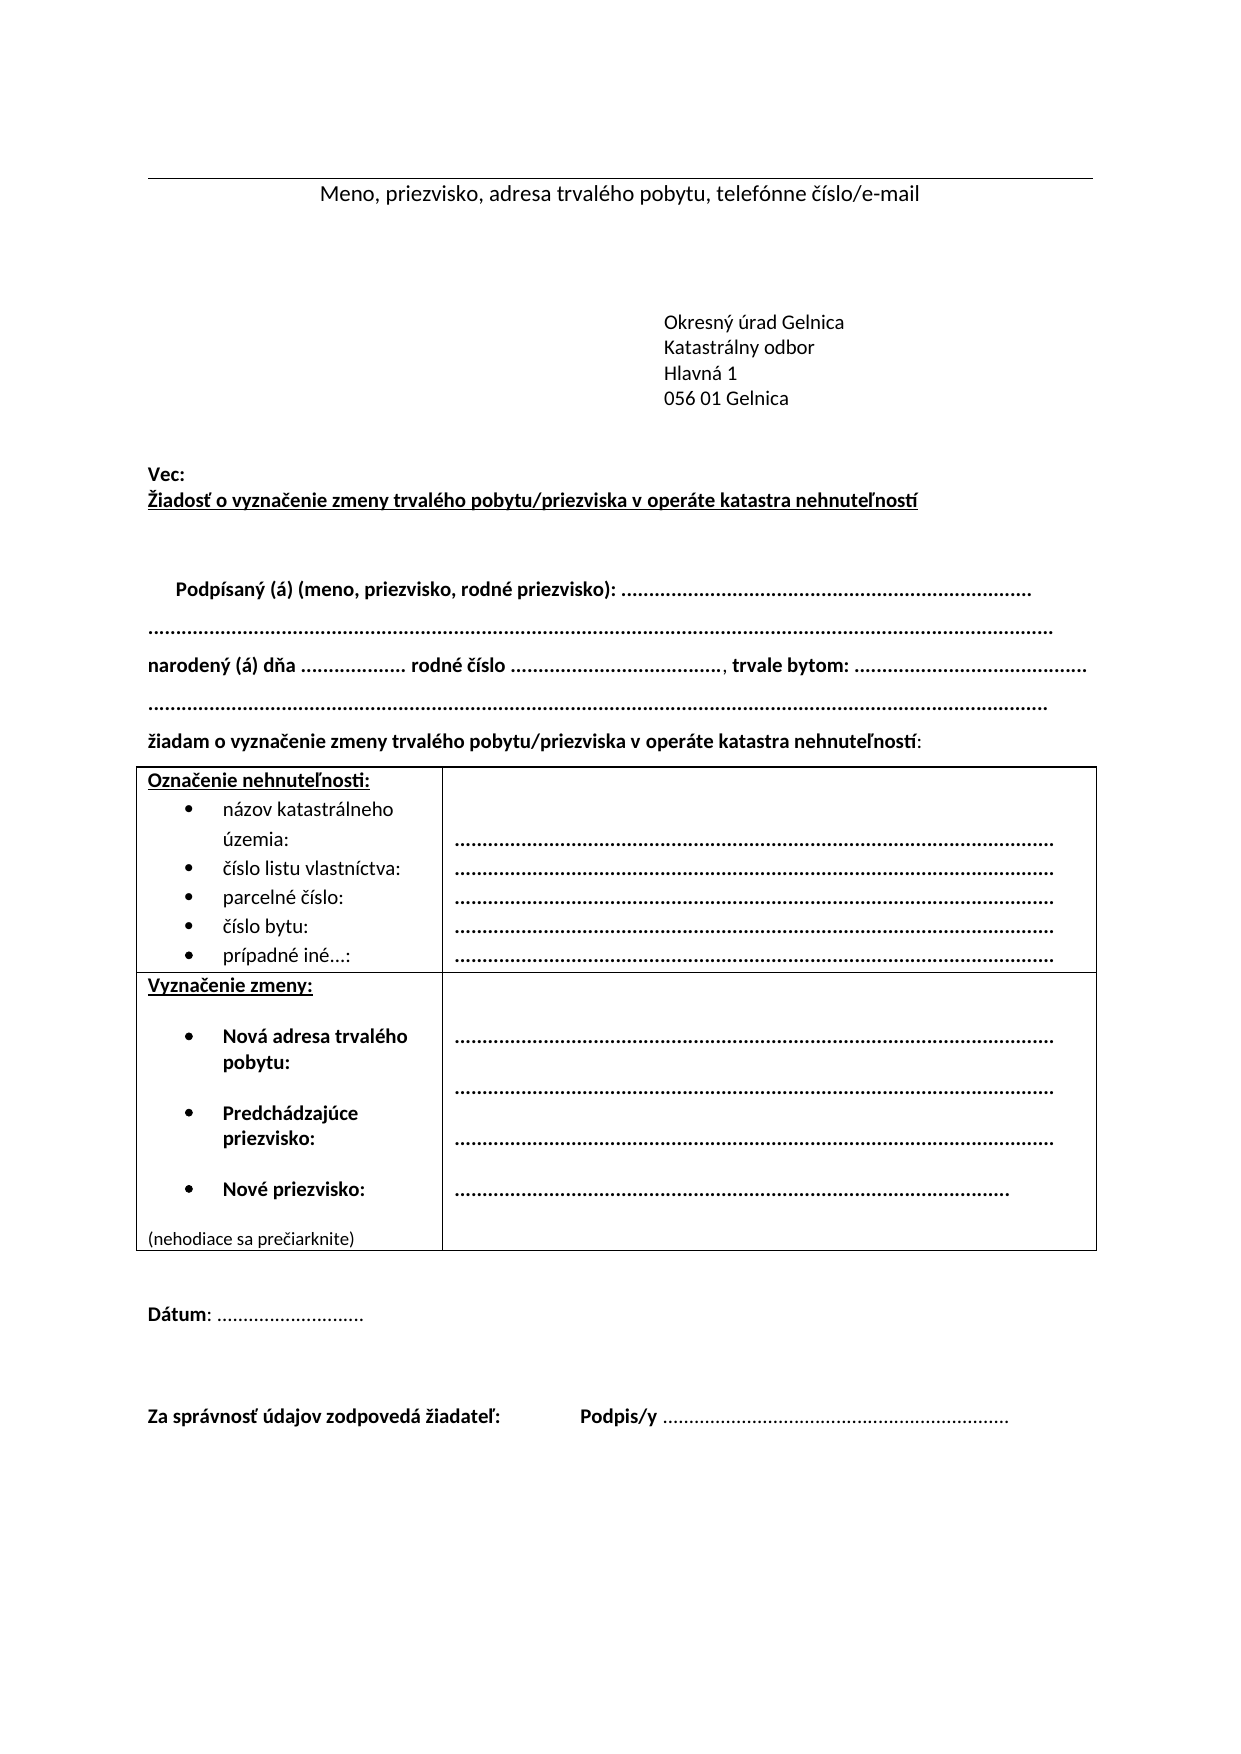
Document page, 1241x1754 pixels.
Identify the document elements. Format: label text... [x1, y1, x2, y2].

text Vec: [148, 461, 1093, 487]
text Hlavná 1 [369, 360, 1093, 385]
text narodený (á) dňa ................... rodné číslo ......................................, trvale bytom: .......................................... [148, 652, 1093, 677]
text Žiadosť o vyznačenie zmeny trvalého pobytu/priezviska v operáte katastra nehnuteľností [148, 487, 1093, 512]
text Katastrálny odbor [590, 334, 1093, 360]
table_header ............................................................................................................ ............................................................................................................ ............................................................................................................ ............................................................................................................ ............................................................................................................ [443, 768, 1096, 972]
text Meno, priezvisko, adresa trvalého pobytu, telefónne číslo/e-mail [148, 179, 1093, 207]
table_cell ............................................................................................................ ............................................................................................................ ............................................................................................................ .................................................................................................... [443, 973, 1096, 1250]
text .................................................................................................................................................................. [148, 690, 1093, 716]
text ................................................................................................................................................................... [148, 614, 1093, 639]
table_header Označenie nehnuteľnosti: názov katastrálneho územia: číslo listu vlastníctva: parcelné číslo: číslo bytu: prípadné iné...: [137, 768, 442, 972]
text 056 01 Gelnica [148, 385, 1093, 411]
text Podpísaný (á) (meno, priezvisko, rodné priezvisko): .......................................................................... [148, 576, 1093, 601]
text Dátum: ............................ [148, 1302, 1093, 1327]
text Za správnosť údajov zodpovedá žiadateľ: Podpis/y .................................................................. [148, 1403, 1093, 1429]
text žiadam o vyznačenie zmeny trvalého pobytu/priezviska v operáte katastra nehnuteľností: [148, 728, 1093, 754]
text Okresný úrad Gelnica [369, 309, 1093, 334]
table_cell Vyznačenie zmeny: Nová adresa trvalého pobytu: Predchádzajúce priezvisko: Nové priezvisko: (nehodiace sa prečiarknite) [137, 973, 442, 1250]
